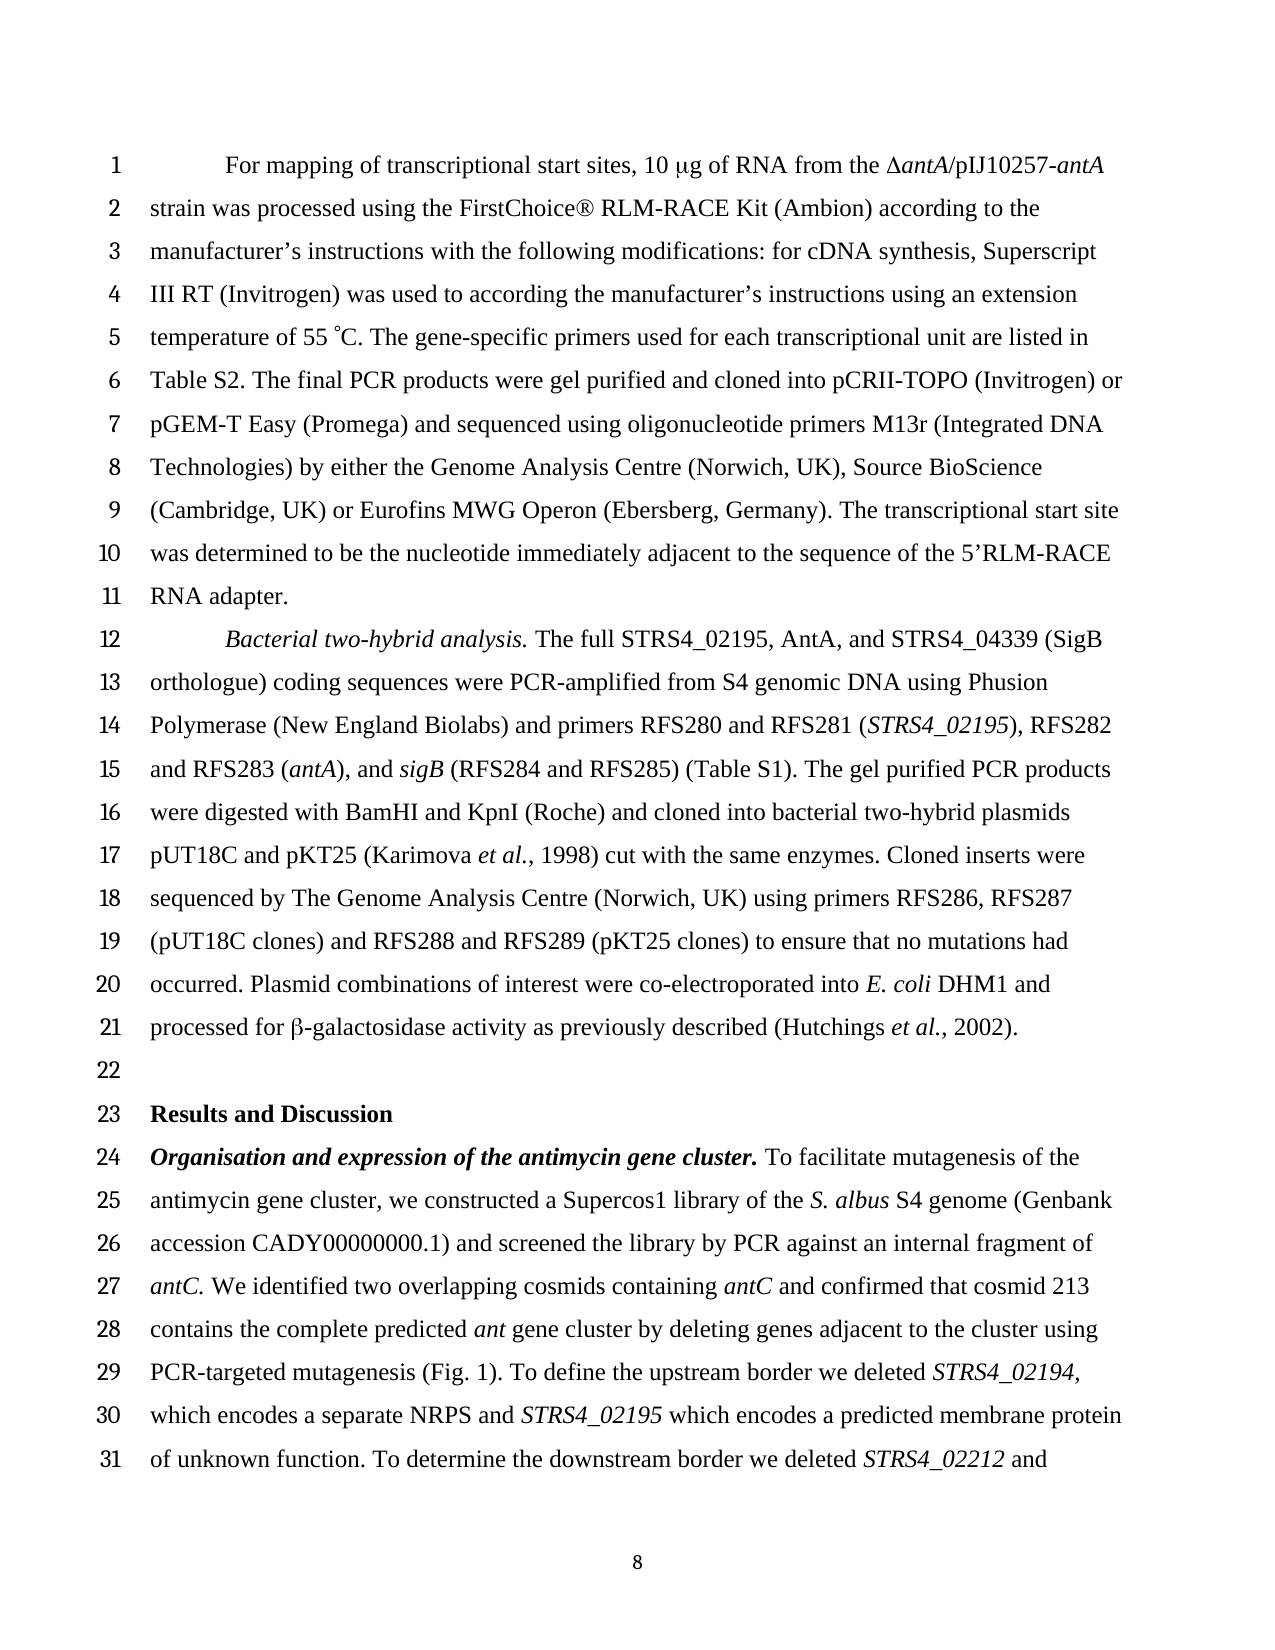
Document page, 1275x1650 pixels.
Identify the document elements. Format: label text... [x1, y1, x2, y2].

text Results and Discussion [150, 1099, 1125, 1127]
text Bacterial two-hybrid analysis. The full STRS4_02195, AntA, and STRS4_04339 (SigB orthologue) coding sequences were PCR-amplified from S4 genomic DNA using Phusion Polymerase (New England Biolabs) and primers RFS280 and RFS281 (STRS4_02195), RFS282 and RFS283 (antA), and sigB (RFS284 and RFS285) (Table S1). The gel purified PCR products were digested with BamHI and KpnI (Roche) and cloned into bacterial two-hybrid plasmids pUT18C and pKT25 (Karimova et al., 1998) cut with the same enzymes. Cloned inserts were sequenced by The Genome Analysis Centre (Norwich, UK) using primers RFS286, RFS287 (pUT18C clones) and RFS288 and RFS289 (pKT25 clones) to ensure that no mutations had occurred. Plasmid combinations of interest were co-electroporated into E. coli DHM1 and processed for -galactosidase activity as previously described (Hutchings et al., 2002). [150, 624, 1125, 1041]
text For mapping of transcriptional start sites, 10 g of RNA from the antA/pIJ10257-antA strain was processed using the FirstChoice® RLM-RACE Kit (Ambion) according to the manufacturer’s instructions with the following modifications: for cDNA synthesis, Superscript III RT (Invitrogen) was used to according the manufacturer’s instructions using an extension temperature of 55 C. The gene-specific primers used for each transcriptional unit are listed in Table S2. The final PCR products were gel purified and cloned into pCRII-TOPO (Invitrogen) or pGEM-T Easy (Promega) and sequenced using oligonucleotide primers M13r (Integrated DNA Technologies) by either the Genome Analysis Centre (Norwich, UK), Source BioScience (Cambridge, UK) or Eurofins MWG Operon (Ebersberg, Germany). The transcriptional start site was determined to be the nucleotide immediately adjacent to the sequence of the 5’RLM-RACE RNA adapter. [150, 150, 1125, 610]
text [150, 1142, 1125, 1472]
